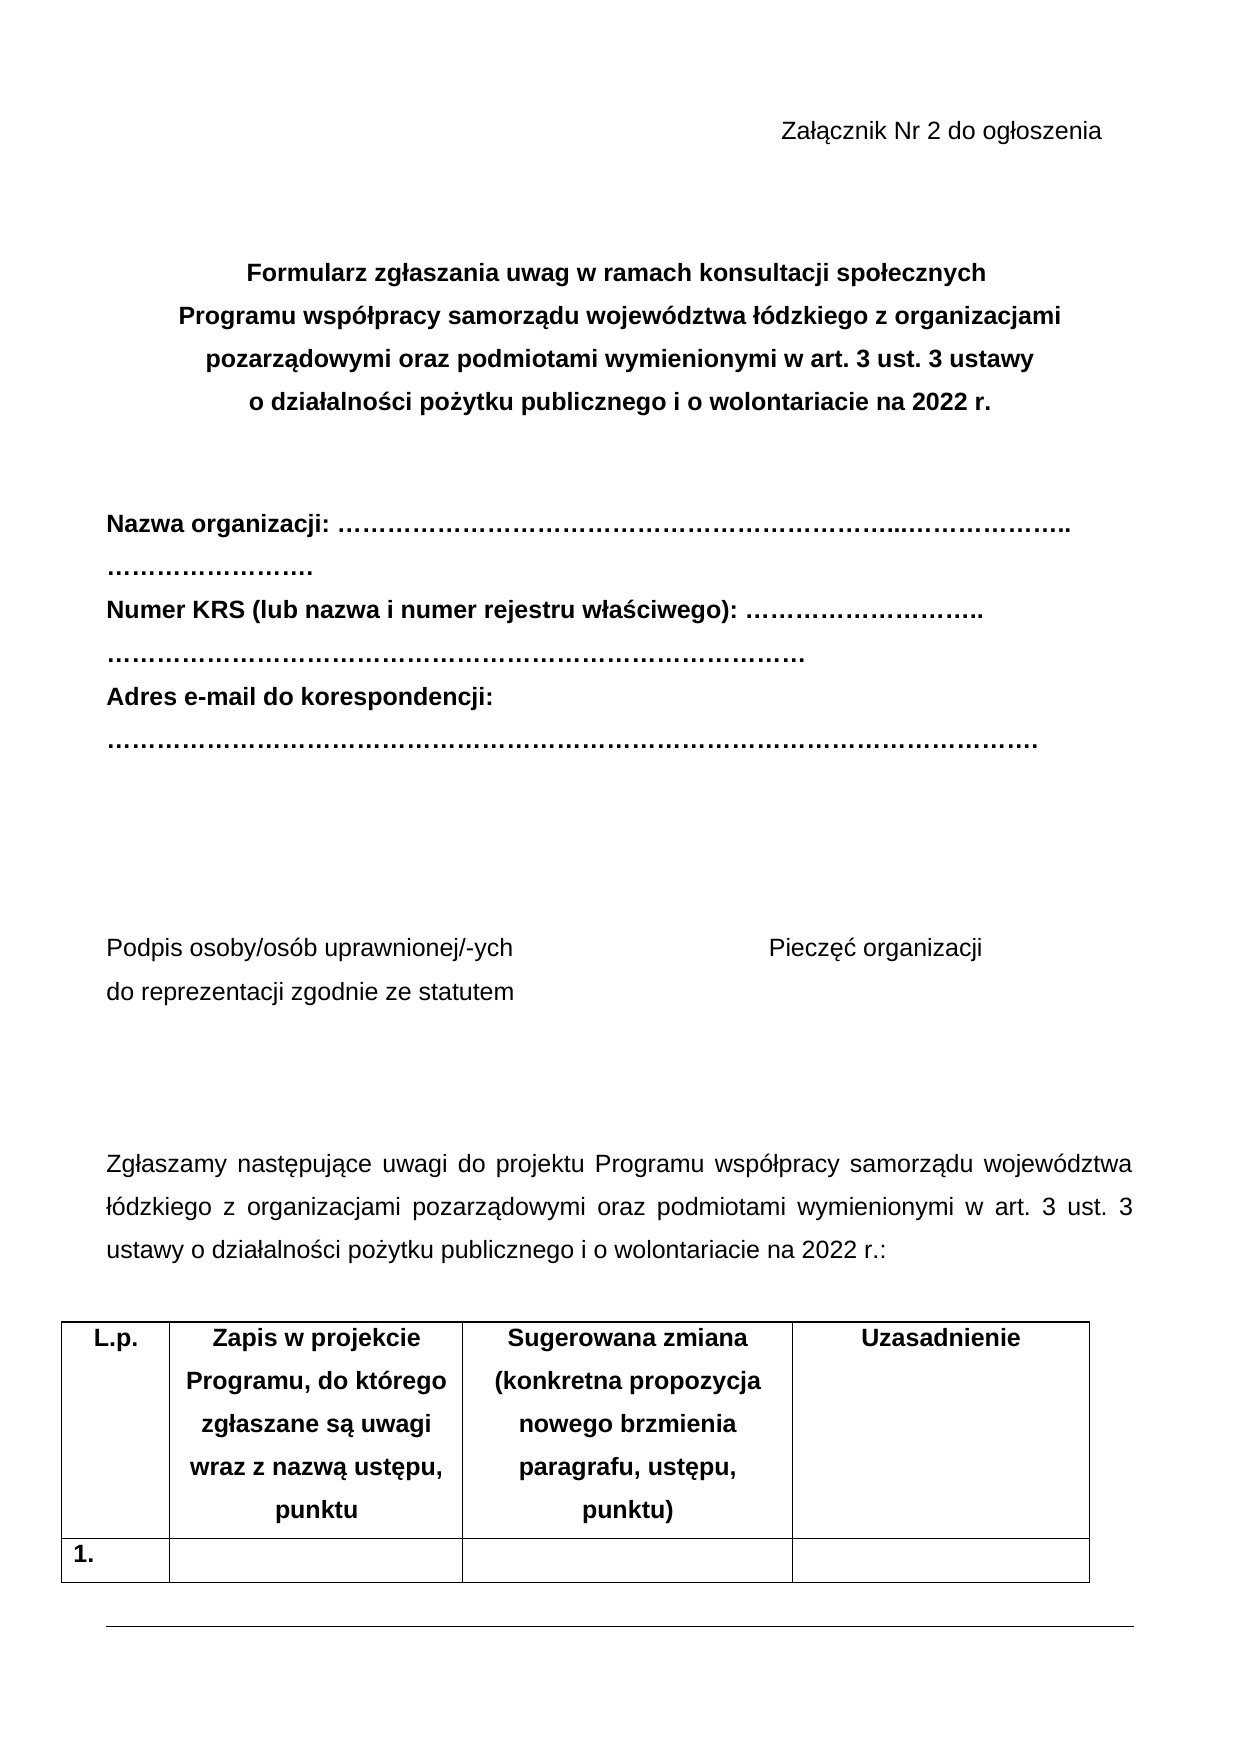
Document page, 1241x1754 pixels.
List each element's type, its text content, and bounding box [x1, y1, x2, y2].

text Formularz zgłaszania uwag w ramach konsultacji społecznych Programu współpracy samorządu województwa łódzkiego z organizacjami pozarządowymi oraz podmiotami wymienionymi w art. 3 ust. 3 ustawy o działalności pożytku publicznego i o wolontariacie na 2022 r. [106, 258, 1134, 416]
table_header Sugerowana zmiana (konkretna propozycja nowego brzmienia paragrafu, ustępu, punktu) [463, 1323, 792, 1538]
table_header Zapis w projekcie Programu, do którego zgłaszane są uwagi wraz z nazwą ustępu, punktu [170, 1323, 462, 1538]
text Adres e-mail do korespondencji: …………………………………………………………………………………………………. [106, 682, 1134, 754]
table_cell [793, 1539, 1089, 1582]
text Załącznik Nr 2 do ogłoszenia [729, 116, 1134, 144]
text Nazwa organizacji: …………………………………………………………...………………..……………………. [106, 509, 1134, 581]
table_header L.p. [62, 1323, 169, 1538]
text Zgłaszamy następujące uwagi do projektu Programu współpracy samorządu województwa łódzkiego z organizacjami pozarządowymi oraz podmiotami wymienionymi w art. 3 ust. 3 ustawy o działalności pożytku publicznego i o wolontariacie na 2022 r.: [106, 1149, 1134, 1264]
table_header Uzasadnienie [793, 1323, 1089, 1538]
text do reprezentacji zgodnie ze statutem [106, 976, 1134, 1005]
text Numer KRS (lub nazwa i numer rejestru właściwego): ………………………..………………………………………………………………………… [106, 596, 1134, 667]
table_cell [170, 1539, 462, 1582]
table_cell [463, 1539, 792, 1582]
text Podpis osoby/osób uprawnionej/-ych Pieczęć organizacji [106, 933, 1134, 962]
table_cell [62, 1539, 169, 1582]
